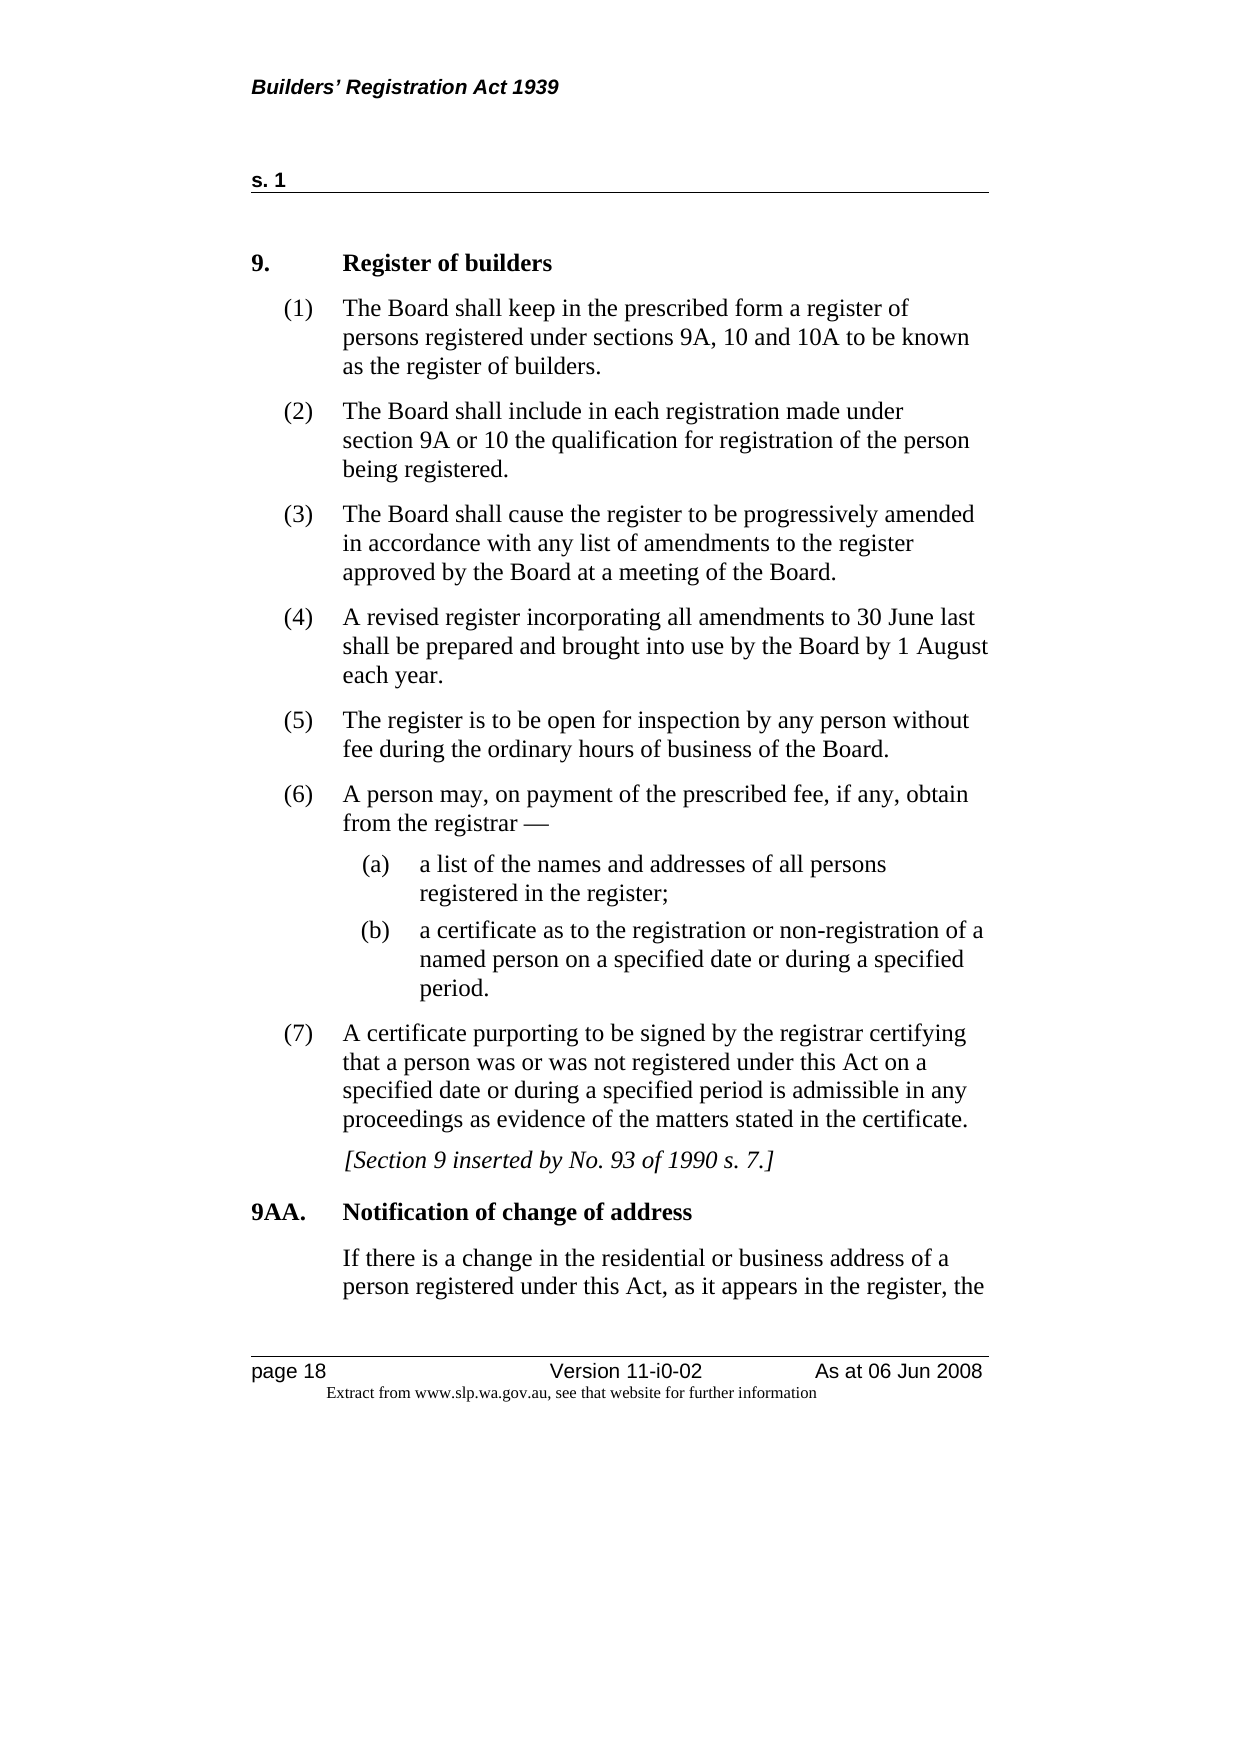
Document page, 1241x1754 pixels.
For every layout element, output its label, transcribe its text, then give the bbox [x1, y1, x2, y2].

text (a) a list of the names and addresses of all persons registered in the register; [251, 849, 989, 907]
text [Section 9 inserted by No. 93 of 1990 s. 7.] [251, 1146, 989, 1174]
subtitle 9. Register of builders [251, 248, 989, 277]
subtitle 9AA. Notification of change of address [251, 1197, 989, 1226]
text (7) A certificate purporting to be signed by the registrar certifying that a person was or was not registered under this Act on a specified date or during a specified period is admissible in any proceedings as evidence of the matters stated in the certificate. [251, 1018, 989, 1133]
text (b) a certificate as to the registration or non-registration of a named person on a specified date or during a specified period. [251, 915, 989, 1001]
text (6) A person may, on payment of the prescribed fee, if any, obtain from the registrar — [251, 779, 989, 837]
text (4) A revised register incorporating all amendments to 30 June last shall be prepared and brought into use by the Board by 1 August each year. [251, 602, 989, 688]
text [251, 1243, 989, 1300]
text (1) The Board shall keep in the prescribed form a register of persons registered under sections 9A, 10 and 10A to be known as the register of builders. [251, 293, 989, 380]
text (5) The register is to be open for inspection by any person without fee during the ordinary hours of business of the Board. [251, 705, 989, 763]
text (3) The Board shall cause the register to be progressively amended in accordance with any list of amendments to the register approved by the Board at a meeting of the Board. [251, 499, 989, 586]
text (2) The Board shall include in each registration made under section 9A or 10 the qualification for registration of the person being registered. [251, 396, 989, 483]
